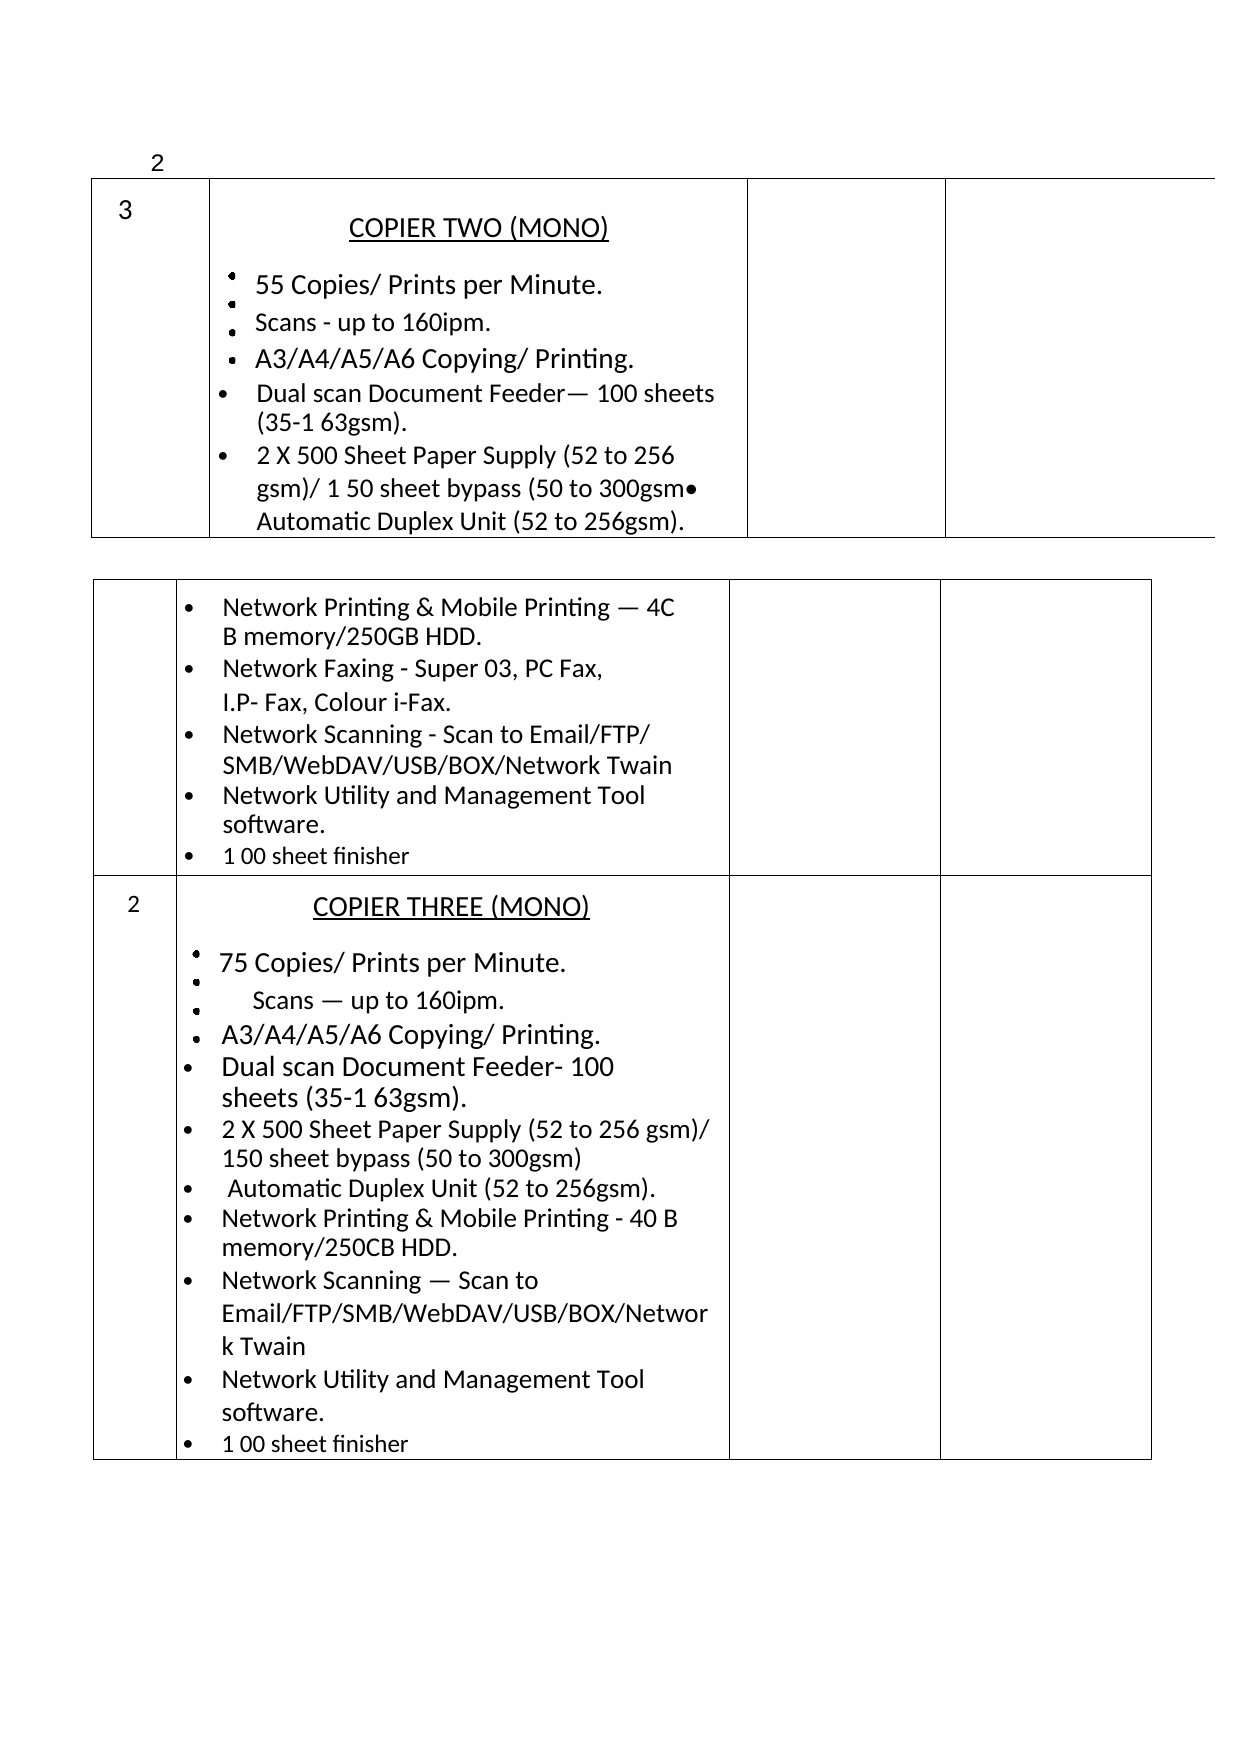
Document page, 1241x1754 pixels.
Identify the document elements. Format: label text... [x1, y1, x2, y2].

table_cell COPIER THREE (MONO) 75 Copies/ Prints per Minute. Scans — up to 160ipm. A3/A4/A5/A6 Copying/ Printing. Dual scan Document Feeder- 100 sheets (35-1 63gsm). 2 X 500 Sheet Paper Supply (52 to 256 gsm)/ 150 sheet bypass (50 to 300gsm) Automatic Duplex Unit (52 to 256gsm). Network Printing & Mobile Printing - 40 B memory/250CB HDD. Network Scanning — Scan to Email/FTP/SMB/WebDAV/USB/BOX/Network Twain Network Utility and Management Tool software. 1 00 sheet finisher [177, 876, 729, 1459]
table_header [941, 580, 1151, 874]
table_cell [941, 876, 1151, 1459]
picture [192, 950, 200, 1043]
table_header Network Printing & Mobile Printing — 4C B memory/250GB HDD. Network Faxing - Super 03, PC Fax, I.P- Fax, Colour i-Fax. Network Scanning - Scan to Email/FTP/ SMB/WebDAV/USB/BOX/Network Twain Network Utility and Management Tool software. 1 00 sheet finisher [177, 580, 729, 874]
table_cell [946, 179, 1215, 537]
table_cell [730, 876, 940, 1459]
table_header [94, 580, 176, 874]
table_cell 2 [94, 876, 176, 1459]
table_cell COPIER TWO (MONO) 55 Copies/ Prints per Minute. Scans - up to 160ipm. A3/A4/A5/A6 Copying/ Printing. Dual scan Document Feeder— 100 sheets (35-1 63gsm). 2 X 500 Sheet Paper Supply (52 to 256 gsm)/ 1 50 sheet bypass (50 to 300gsm• Automatic Duplex Unit (52 to 256gsm). [210, 179, 747, 537]
table_header [730, 580, 940, 874]
table_cell 3 [92, 179, 209, 537]
table_cell [748, 179, 945, 537]
picture [228, 272, 236, 364]
